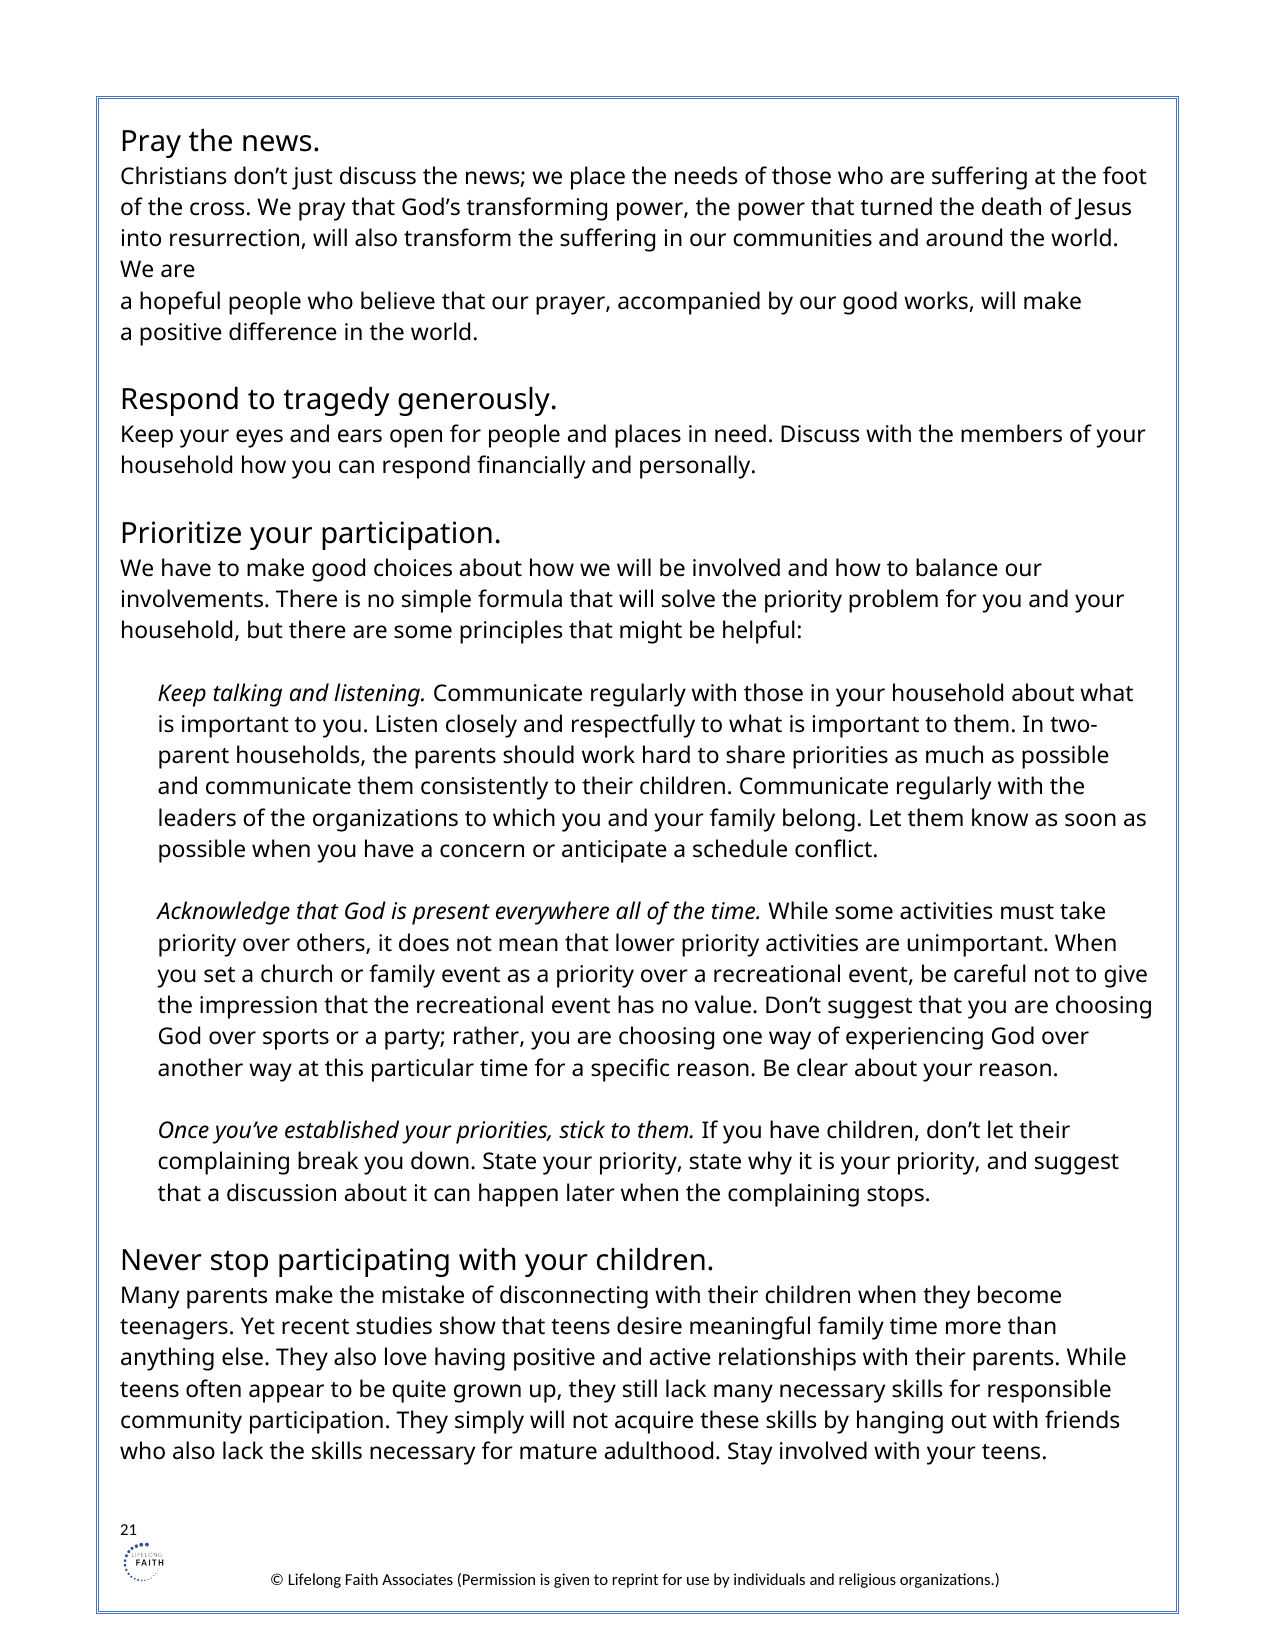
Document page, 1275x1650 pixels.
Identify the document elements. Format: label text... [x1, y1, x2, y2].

text Christians don’t just discuss the news; we place the needs of those who are suffering at the foot of the cross. We pray that God’s transforming power, the power that turned the death of Jesus into resurrection, will also transform the suffering in our communities and around the world. We are [120, 160, 1155, 285]
text Once you’ve established your priorities, stick to them. If you have children, don’t let their complaining break you down. State your priority, state why it is your priority, and suggest that a discussion about it can happen later when the complaining stops. [157, 1114, 1155, 1208]
text a hopeful people who believe that our prayer, accompanied by our good works, will make [120, 285, 1155, 316]
picture [120, 1539, 167, 1586]
text Keep talking and listening. Communicate regularly with those in your household about what is important to you. Listen closely and respectfully to what is important to them. In two-parent households, the parents should work hard to share priorities as much as possible and communicate them consistently to their children. Communicate regularly with the leaders of the organizations to which you and your family belong. Let them know as soon as possible when you have a concern or anticipate a schedule conflict. [157, 677, 1155, 864]
text Keep your eyes and ears open for people and places in need. Discuss with the members of your household how you can respond financially and personally. [120, 418, 1155, 481]
subtitle Prioritize your participation. [120, 512, 1155, 552]
subtitle Never stop participating with your children. [120, 1239, 1155, 1279]
subtitle Respond to tragedy generously. [120, 378, 1155, 418]
text Many parents make the mistake of disconnecting with their children when they become teenagers. Yet recent studies show that teens desire meaningful family time more than anything else. They also love having positive and active relationships with their parents. While teens often appear to be quite grown up, they still lack many necessary skills for responsible community participation. They simply will not acquire these skills by hanging out with friends who also lack the skills necessary for mature adulthood. Stay involved with your teens. [120, 1279, 1155, 1466]
text a positive difference in the world. [120, 316, 1155, 347]
subtitle Pray the news. [120, 120, 1155, 160]
text We have to make good choices about how we will be involved and how to balance our involvements. There is no simple formula that will solve the priority problem for you and your household, but there are some principles that might be helpful: [120, 552, 1155, 645]
text Acknowledge that God is present everywhere all of the time. While some activities must take priority over others, it does not mean that lower priority activities are unimportant. When you set a church or family event as a priority over a recreational event, be careful not to give the impression that the recreational event has no value. Don’t suggest that you are choosing God over sports or a party; rather, you are choosing one way of experiencing God over another way at this particular time for a specific reason. Be clear about your reason. [157, 895, 1155, 1083]
